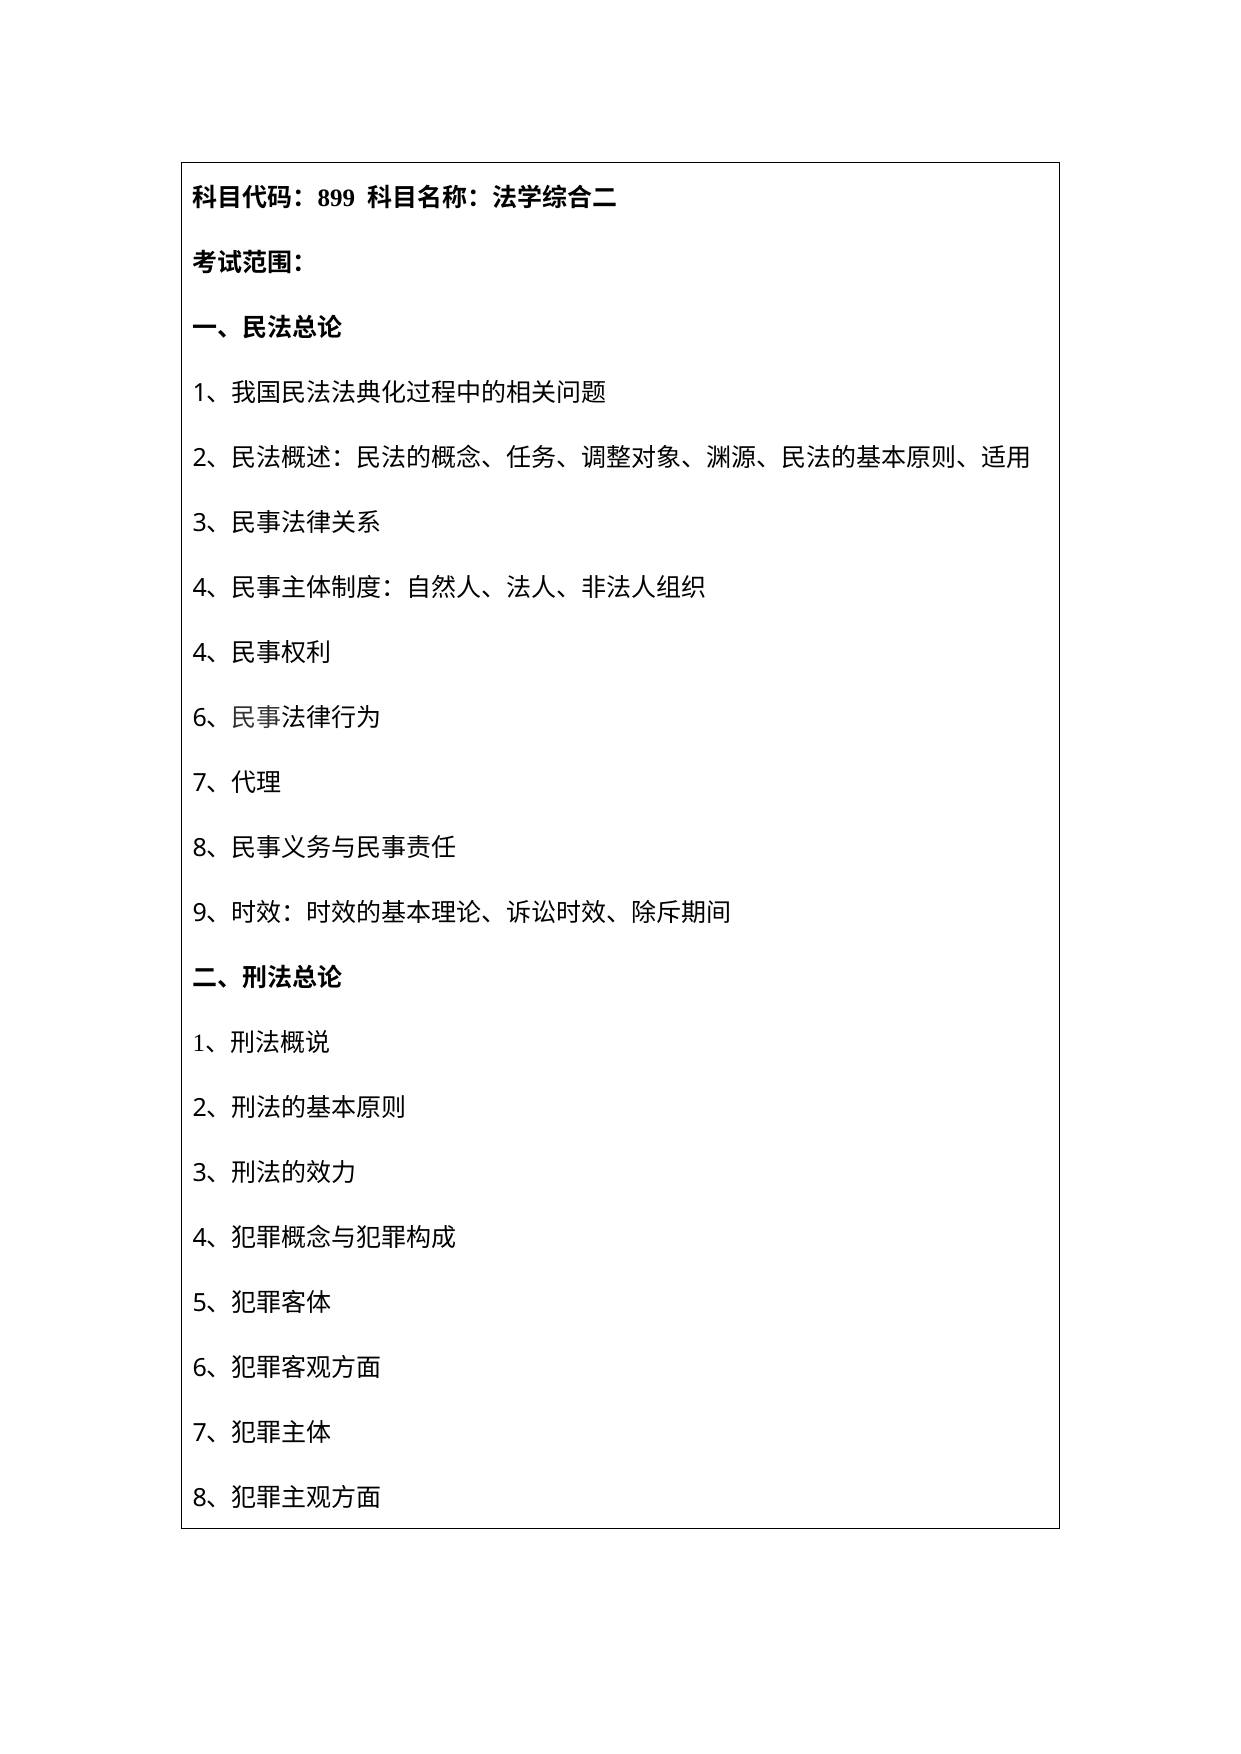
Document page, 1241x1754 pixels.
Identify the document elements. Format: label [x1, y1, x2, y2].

table_cell [182, 163, 1059, 1528]
